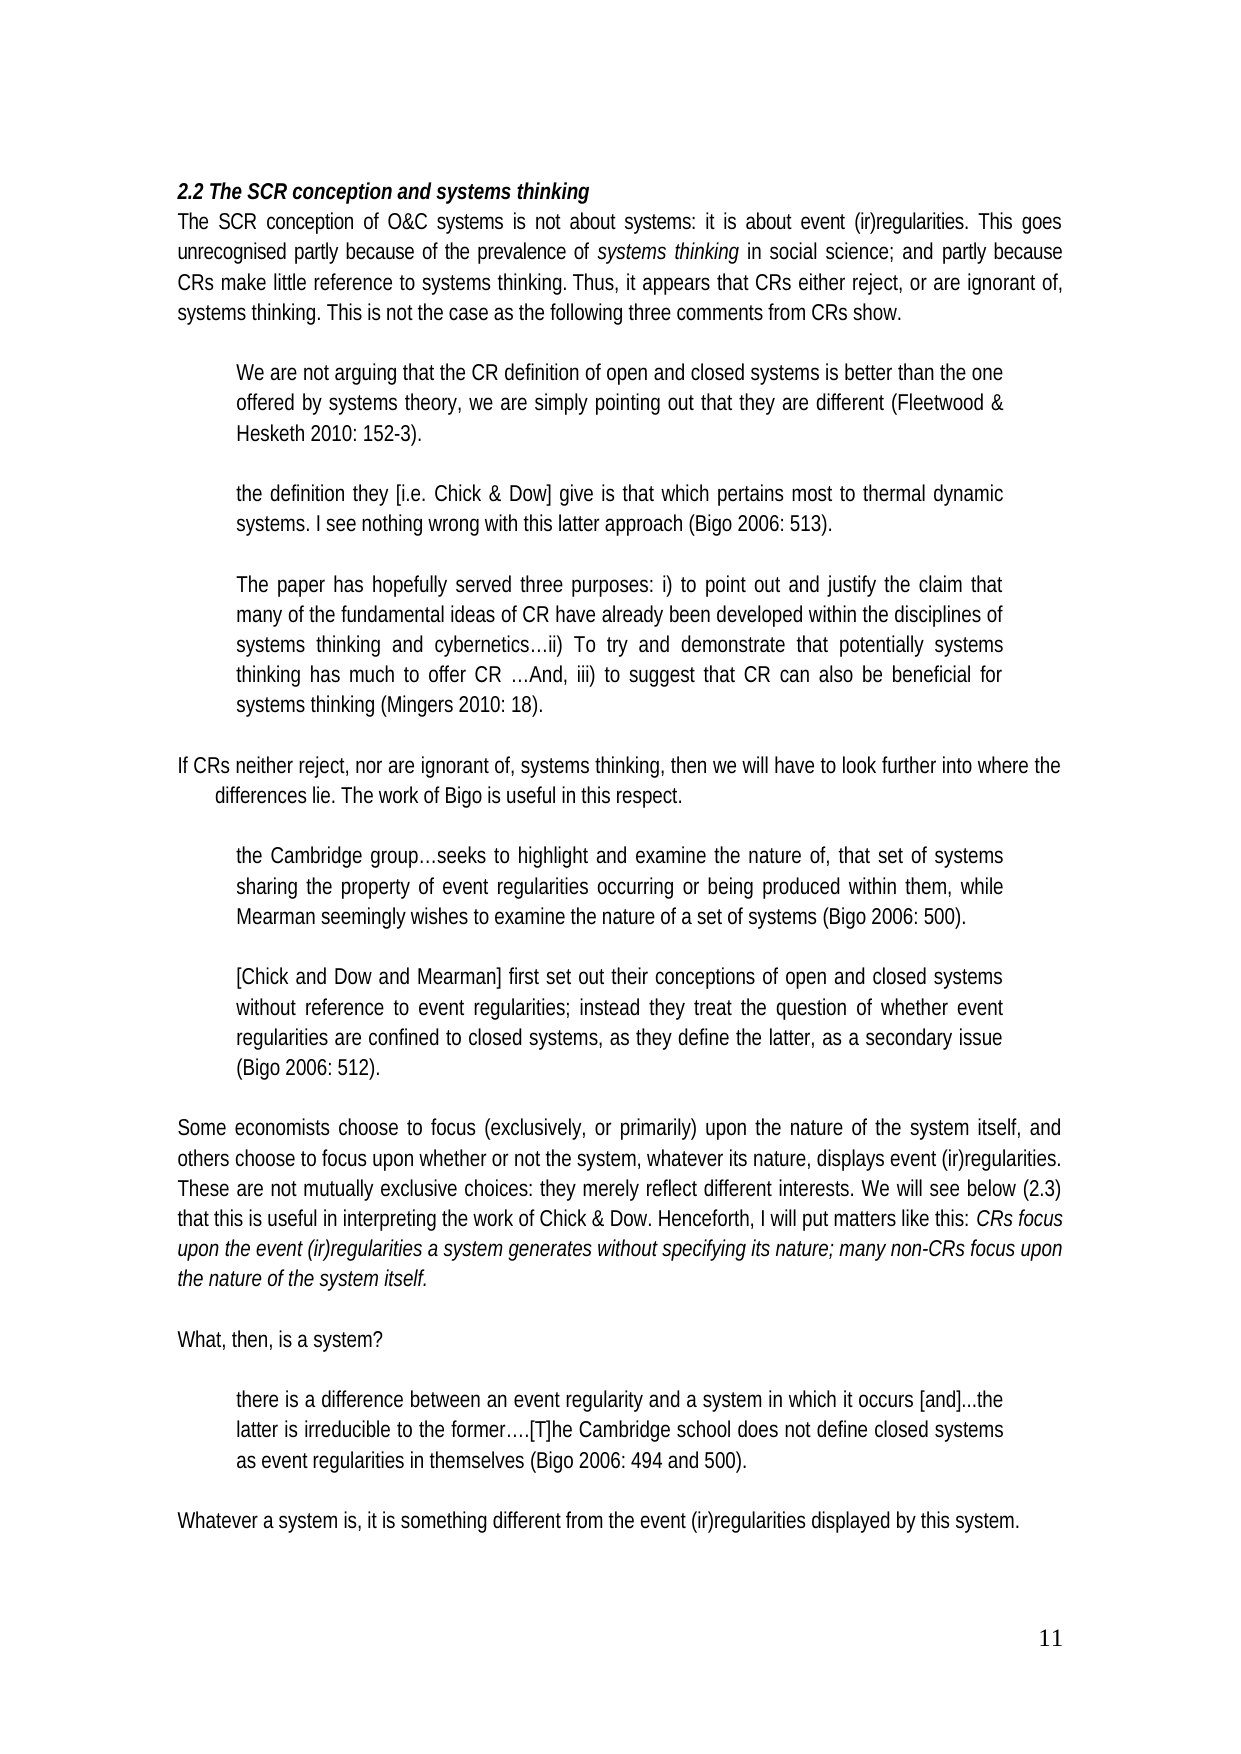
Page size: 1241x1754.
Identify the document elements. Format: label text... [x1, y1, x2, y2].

text Some economists choose to focus (exclusively, or primarily) upon the nature of the system itself, and others choose to focus upon whether or not the system, whatever its nature, displays event (ir)regularities. These are not mutually exclusive choices: they merely reflect different interests. We will see below (2.3) that this is useful in interpreting the work of Chick & Dow. Henceforth, I will put matters like this: CRs focus upon the event (ir)regularities a system generates without specifying its nature; many non-CRs focus upon the nature of the system itself. [177, 1114, 1063, 1292]
text 2.2 The SCR conception and systems thinking [177, 178, 1063, 204]
text What, then, is a system? [177, 1326, 1004, 1352]
text the Cambridge group…seeks to highlight and examine the nature of, that set of systems sharing the property of event regularities occurring or being produced within them, while Mearman seemingly wishes to examine the nature of a set of systems (Bigo 2006: 500). [236, 842, 1004, 929]
text The paper has hopefully served three purposes: i) to point out and justify the claim that many of the fundamental ideas of CR have already been developed within the disciplines of systems thinking and cybernetics…ii) To try and demonstrate that potentially systems thinking has much to offer CR …And, iii) to suggest that CR can also be beneficial for systems thinking (Mingers 2010: 18). [236, 571, 1004, 718]
text there is a difference between an event regularity and a system in which it occurs [and]...the latter is irreducible to the former….[T]he Cambridge school does not define closed systems as event regularities in themselves (Bigo 2006: 494 and 500). [236, 1386, 1004, 1473]
text The SCR conception of O&C systems is not about systems: it is about event (ir)regularities. This goes unrecognised partly because of the prevalence of systems thinking in social science; and partly because CRs make little reference to systems thinking. Thus, it appears that CRs either reject, or are ignorant of, systems thinking. This is not the case as the following three comments from CRs show. [177, 208, 1063, 325]
text We are not arguing that the CR definition of open and closed systems is better than the one offered by systems theory, we are simply pointing out that they are different (Fleetwood & Hesketh 2010: 152-3). [236, 359, 1004, 446]
text Whatever a system is, it is something different from the event (ir)regularities displayed by this system. [177, 1507, 1063, 1533]
text If CRs neither reject, nor are ignorant of, systems thinking, then we will have to look further into where the differences lie. The work of Bigo is useful in this respect. [177, 752, 1063, 808]
text [Chick and Dow and Mearman] first set out their conceptions of open and closed systems without reference to event regularities; instead they treat the question of whether event regularities are confined to closed systems, as they define the latter, as a secondary issue (Bigo 2006: 512). [236, 963, 1004, 1080]
text the definition they [i.e. Chick & Dow] give is that which pertains most to thermal dynamic systems. I see nothing wrong with this latter approach (Bigo 2006: 513). [236, 480, 1004, 536]
